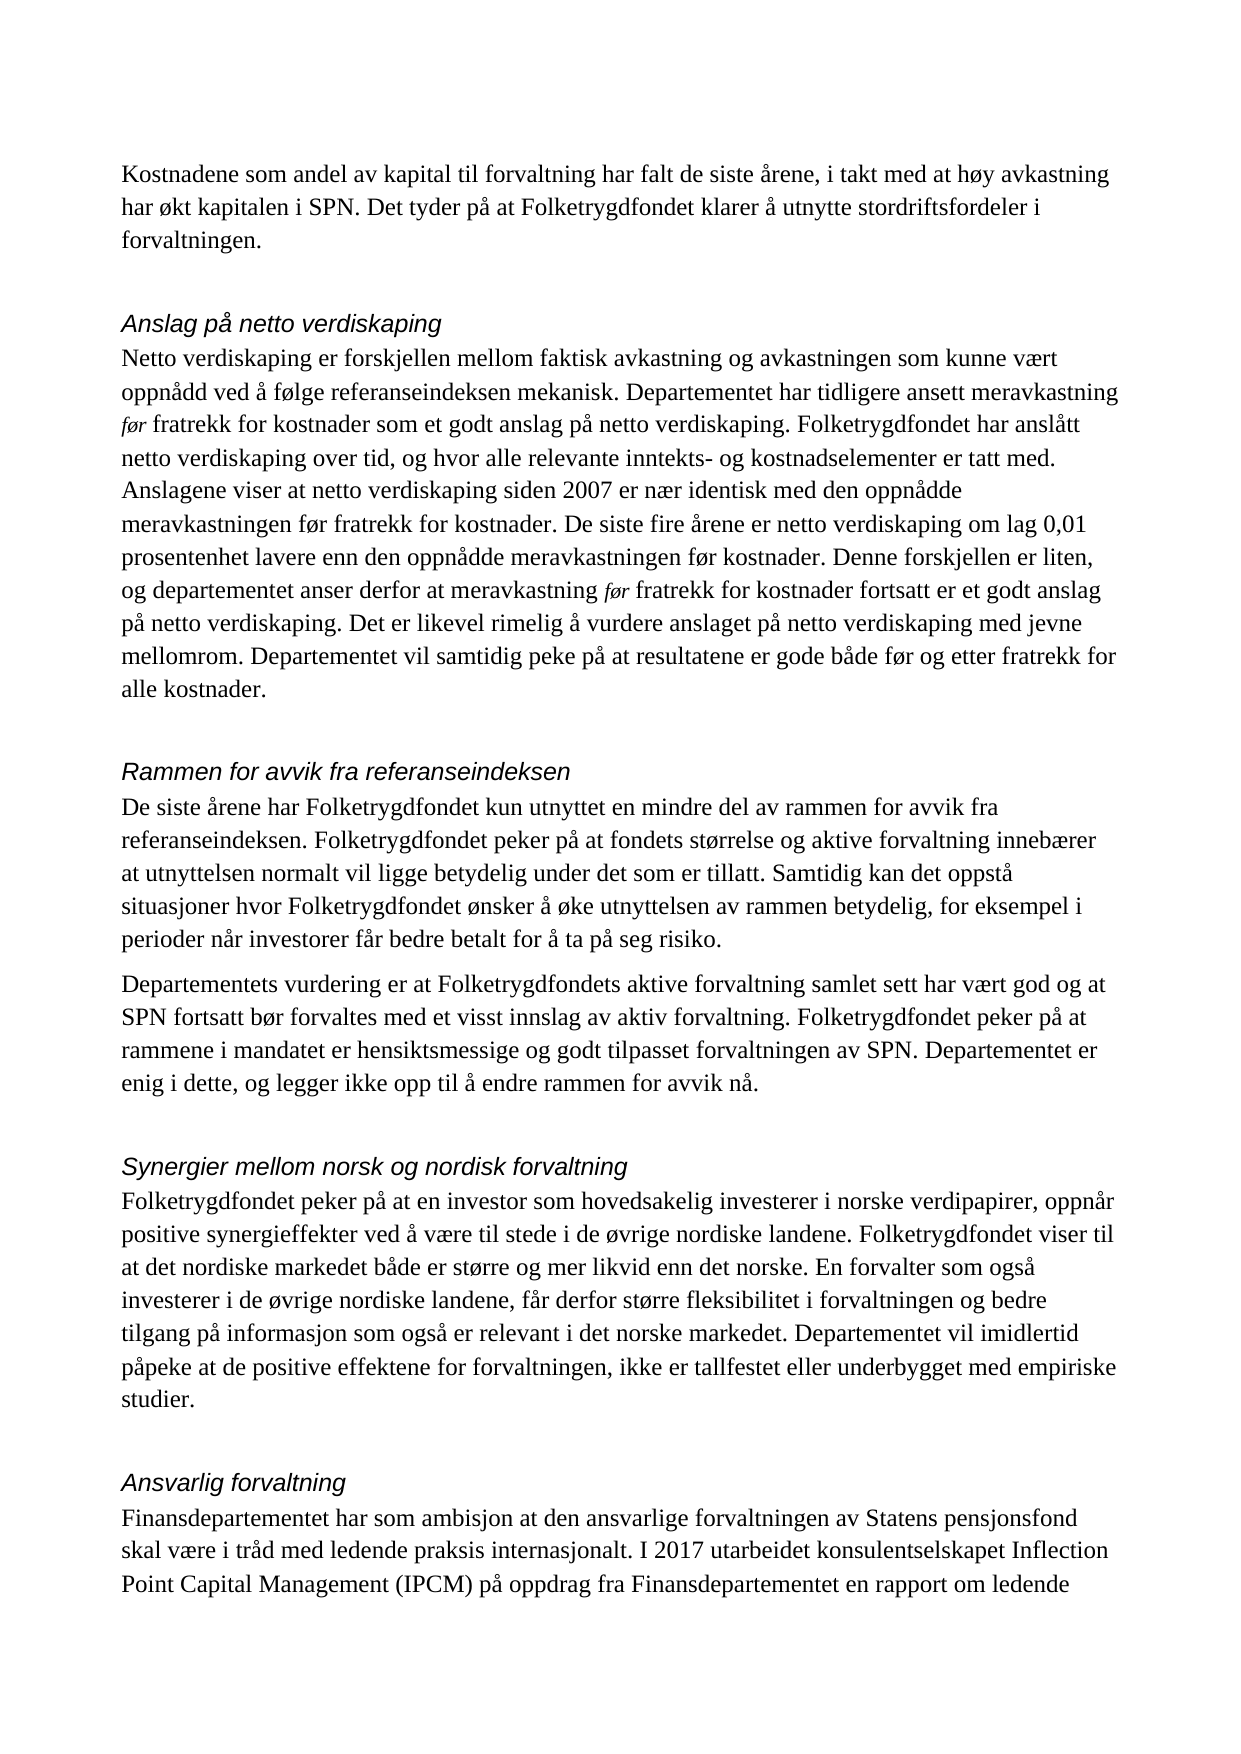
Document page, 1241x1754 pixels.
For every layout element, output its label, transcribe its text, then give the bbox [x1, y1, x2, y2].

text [121, 159, 1119, 254]
text Netto verdiskaping er forskjellen mellom faktisk avkastning og avkastningen som kunne vært oppnådd ved å følge referanseindeksen mekanisk. Departementet har tidligere ansett meravkastning før fratrekk for kostnader som et godt anslag på netto verdiskaping. Folketrygdfondet har anslått netto verdiskaping over tid, og hvor alle relevante inntekts- og kostnadselementer er tatt med. Anslagene viser at netto verdiskaping siden 2007 er nær identisk med den oppnådde meravkastningen før fratrekk for kostnader. De siste fire årene er netto verdiskaping om lag 0,01 prosentenhet lavere enn den oppnådde meravkastningen før kostnader. Denne forskjellen er liten, og departementet anser derfor at meravkastning før fratrekk for kostnader fortsatt er et godt anslag på netto verdiskaping. Det er likevel rimelig å vurdere anslaget på netto verdiskaping med jevne mellomrom. Departementet vil samtidig peke på at resultatene er gode både før og etter fratrekk for alle kostnader. [121, 343, 1119, 702]
text Anslag på netto verdiskaping [121, 308, 1119, 337]
text Departementets vurdering er at Folketrygdfondets aktive forvaltning samlet sett har vært god og at SPN fortsatt bør forvaltes med et visst innslag av aktiv forvaltning. Folketrygdfondet peker på at rammene i mandatet er hensiktsmessige og godt tilpasset forvaltningen av SPN. Departementet er enig i dette, og legger ikke opp til å endre rammen for avvik nå. [121, 969, 1119, 1097]
text De siste årene har Folketrygdfondet kun utnyttet en mindre del av rammen for avvik fra referanseindeksen. Folketrygdfondet peker på at fondets størrelse og aktive forvaltning innebærer at utnyttelsen normalt vil ligge betydelig under det som er tillatt. Samtidig kan det oppstå situasjoner hvor Folketrygdfondet ønsker å øke utnyttelsen av rammen betydelig, for eksempel i perioder når investorer får bedre betalt for å ta på seg risiko. [121, 792, 1119, 953]
text Ansvarlig forvaltning [121, 1468, 1119, 1496]
text Rammen for avvik fra referanseindeksen [121, 757, 1119, 786]
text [121, 1503, 1119, 1597]
text Folketrygdfondet peker på at en investor som hovedsakelig investerer i norske verdipapirer, oppnår positive synergieffekter ved å være til stede i de øvrige nordiske landene. Folketrygdfondet viser til at det nordiske markedet både er større og mer likvid enn det norske. En forvalter som også investerer i de øvrige nordiske landene, får derfor større fleksibilitet i forvaltningen og bedre tilgang på informasjon som også er relevant i det norske markedet. Departementet vil imidlertid påpeke at de positive effektene for forvaltningen, ikke er tallfestet eller underbygget med empiriske studier. [121, 1186, 1119, 1413]
text Synergier mellom norsk og nordisk forvaltning [121, 1151, 1119, 1180]
